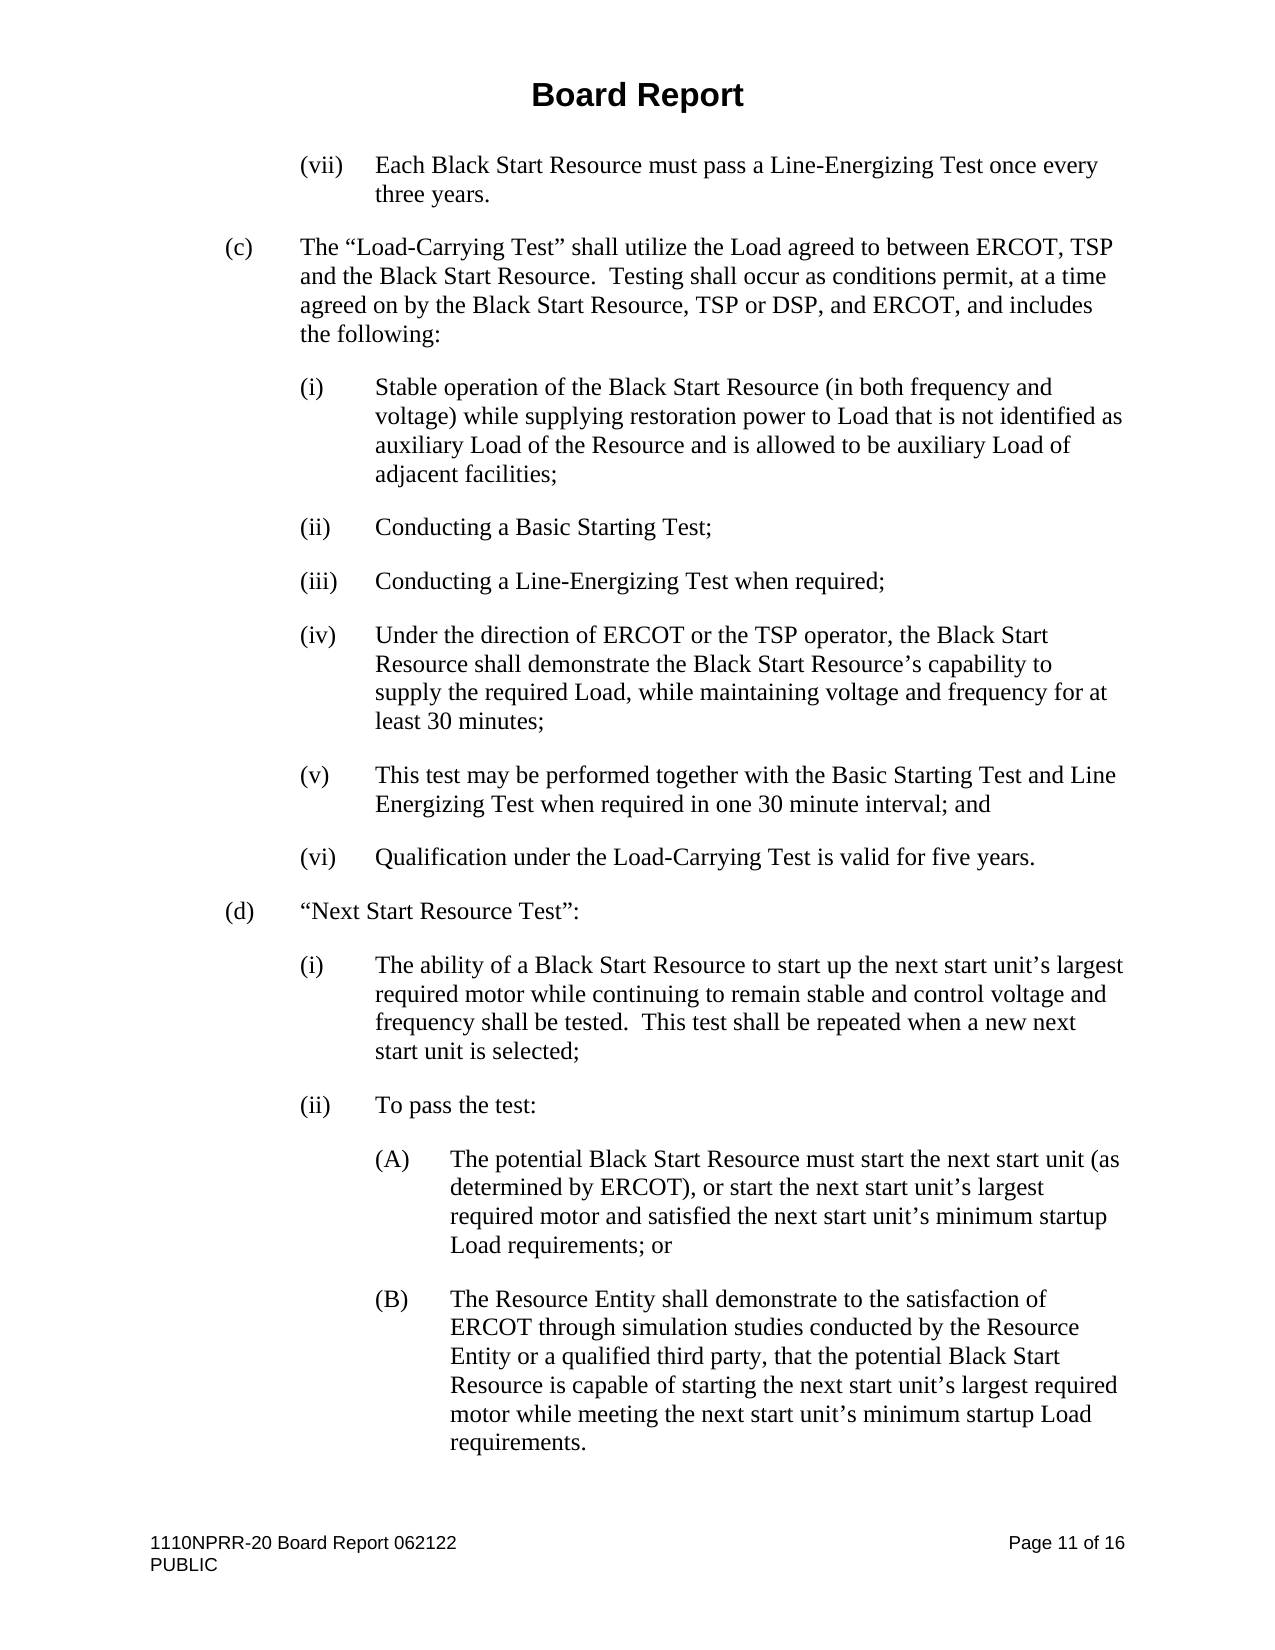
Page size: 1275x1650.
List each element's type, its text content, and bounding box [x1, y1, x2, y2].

text (A) The potential Black Start Resource must start the next start unit (as determined by ERCOT), or start the next start unit’s largest required motor and satisfied the next start unit’s minimum startup Load requirements; or [375, 1144, 1125, 1259]
text (d) “Next Start Resource Test”: [225, 896, 1125, 925]
text (iv) Under the direction of ERCOT or the TSP operator, the Black Start Resource shall demonstrate the Black Start Resource’s capability to supply the required Load, while maintaining voltage and frequency for at least 30 minutes; [300, 620, 1125, 735]
text (iii) Conducting a Line-Energizing Test when required; [300, 566, 1125, 595]
text (i) Stable operation of the Black Start Resource (in both frequency and voltage) while supplying restoration power to Load that is not identified as auxiliary Load of the Resource and is allowed to be auxiliary Load of adjacent facilities; [300, 372, 1125, 487]
text (vii) Each Black Start Resource must pass a Line-Energizing Test once every three years. [300, 150, 1125, 207]
text (ii) To pass the test: [300, 1090, 1125, 1119]
text (c) The “Load-Carrying Test” shall utilize the Load agreed to between ERCOT, TSP and the Black Start Resource. Testing shall occur as conditions permit, at a time agreed on by the Black Start Resource, TSP or DSP, and ERCOT, and includes the following: [225, 232, 1125, 347]
text (vi) Qualification under the Load-Carrying Test is valid for five years. [300, 842, 1125, 871]
text (B) The Resource Entity shall demonstrate to the satisfaction of ERCOT through simulation studies conducted by the Resource Entity or a qualified third party, that the potential Black Start Resource is capable of starting the next start unit’s largest required motor while meeting the next start unit’s minimum startup Load requirements. [375, 1284, 1125, 1456]
text (i) The ability of a Black Start Resource to start up the next start unit’s largest required motor while continuing to remain stable and control voltage and frequency shall be tested. This test shall be repeated when a new next start unit is selected; [300, 950, 1125, 1065]
text (v) This test may be performed together with the Basic Starting Test and Line Energizing Test when required in one 30 minute interval; and [300, 760, 1125, 817]
text (ii) Conducting a Basic Starting Test; [300, 512, 1125, 541]
